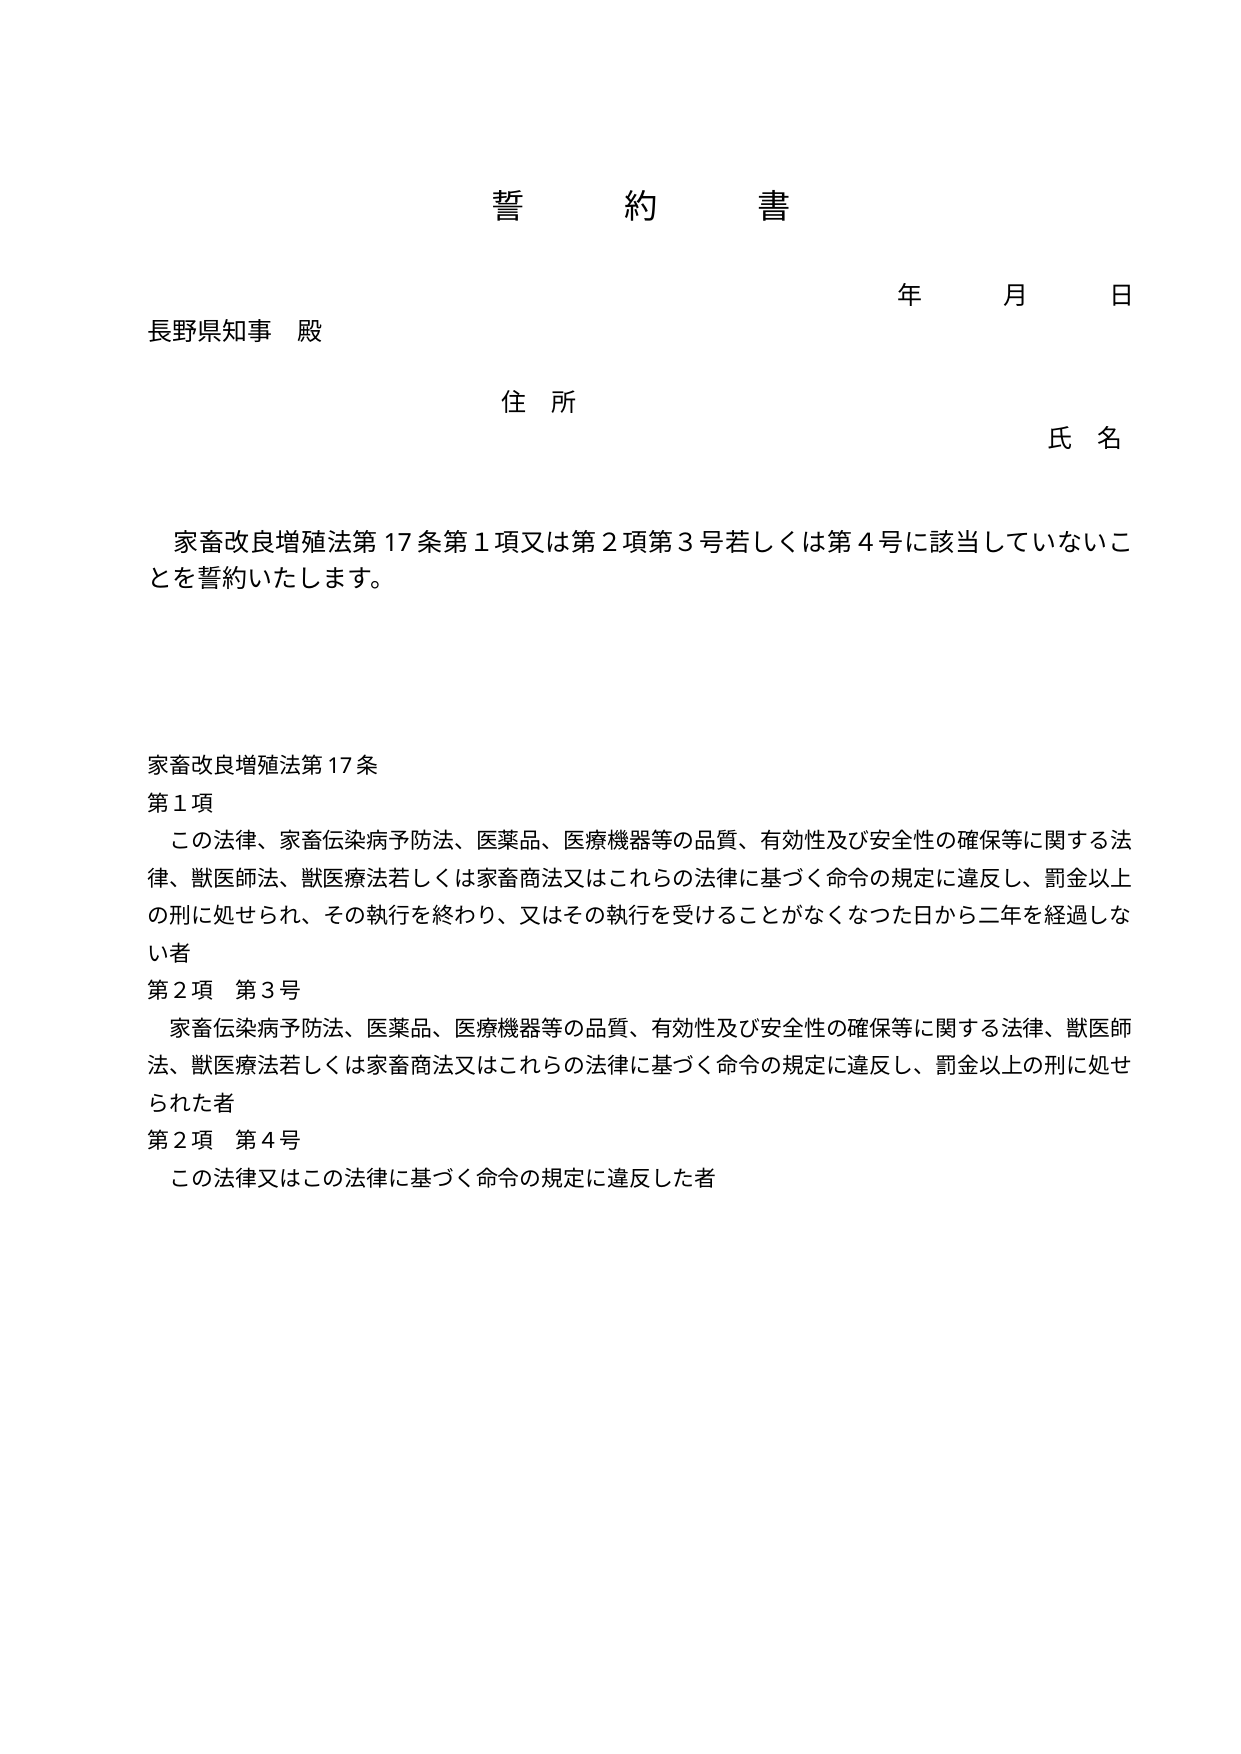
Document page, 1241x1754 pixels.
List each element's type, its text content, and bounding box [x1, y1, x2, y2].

text 氏 名 [148, 418, 1122, 454]
text この法律又はこの法律に基づく命令の規定に違反した者 [148, 1158, 1134, 1195]
text 家畜改良増殖法第17条第１項又は第２項第３号若しくは第４号に該当していないことを誓約いたします。 [148, 523, 1134, 595]
text 家畜改良増殖法第17条 [148, 745, 1134, 783]
text この法律、家畜伝染病予防法、医薬品、医療機器等の品質、有効性及び安全性の確保等に関する法律、獣医師法、獣医療法若しくは家畜商法又はこれらの法律に基づく命令の規定に違反し、罰金以上の刑に処せられ、その執行を終わり、又はその執行を受けることがなくなつた日から二年を経過しない者 [148, 820, 1134, 970]
text 年 月 日 [148, 275, 1134, 312]
text 長野県知事 殿 [148, 312, 1134, 348]
text 第２項 第４号 [148, 1120, 1134, 1158]
text 誓 約 書 [148, 166, 1134, 241]
text 住 所 [148, 382, 576, 418]
text 第２項 第３号 [148, 970, 1134, 1008]
text 家畜伝染病予防法、医薬品、医療機器等の品質、有効性及び安全性の確保等に関する法律、獣医師法、獣医療法若しくは家畜商法又はこれらの法律に基づく命令の規定に違反し、罰金以上の刑に処せられた者 [148, 1008, 1134, 1120]
text 第１項 [148, 783, 1134, 820]
